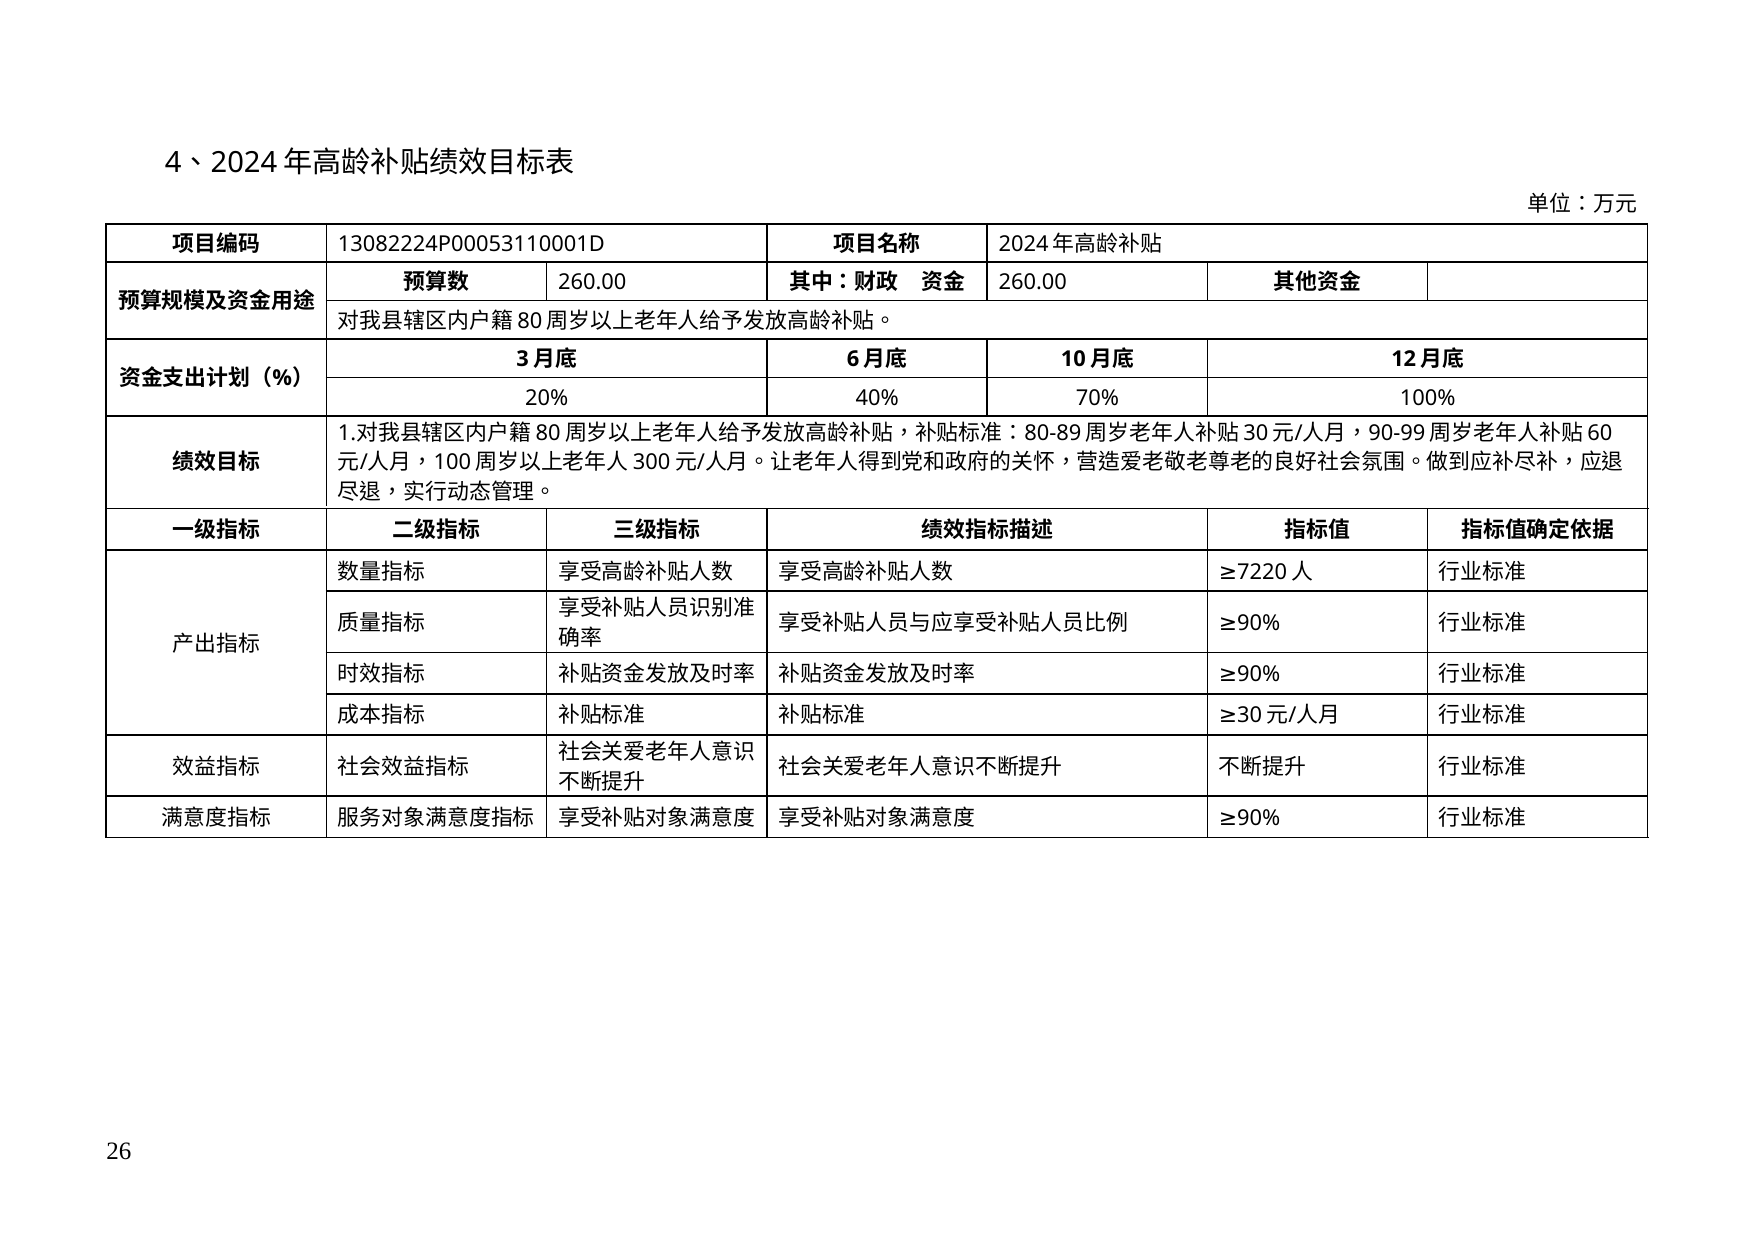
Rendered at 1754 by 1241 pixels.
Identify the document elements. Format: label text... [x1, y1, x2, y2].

table_cell 补贴标准 [547, 695, 766, 734]
table_header 二级指标 [327, 509, 546, 549]
table_cell 260.00 [547, 263, 766, 300]
table_cell 对我县辖区内户籍80周岁以上老年人给予发放高龄补贴。 [327, 301, 1647, 338]
table_cell ≥90% [1208, 797, 1427, 837]
table_cell 2024年高龄补贴 [988, 225, 1647, 261]
table_cell 补贴标准 [768, 695, 1207, 734]
table_cell 行业标准 [1428, 695, 1647, 734]
table_cell 社会关爱老年人意识不断提升 [768, 736, 1207, 795]
table_cell 10月底 [988, 340, 1207, 377]
table_cell ≥90% [1208, 653, 1427, 693]
table_cell 行业标准 [1428, 592, 1647, 652]
text 4、2024年高龄补贴绩效目标表 [106, 142, 1648, 181]
table_cell 12月底 [1208, 340, 1647, 377]
table_cell 享受高龄补贴人数 [547, 551, 766, 590]
table_cell [1428, 263, 1647, 300]
table_cell 预算规模及资金用途 [107, 263, 326, 338]
table_header 绩效指标描述 [768, 509, 1207, 549]
table_cell 满意度指标 [107, 797, 326, 837]
table_cell 其中：财政 资金 [768, 263, 986, 300]
table_cell 其他资金 [1208, 263, 1427, 300]
table_cell 社会效益指标 [327, 736, 546, 795]
table_cell 绩效目标 [107, 417, 326, 506]
table_cell 40% [768, 378, 986, 415]
table_cell 项目编码 [107, 225, 326, 261]
table_cell 补贴资金发放及时率 [768, 653, 1207, 693]
table_cell 不断提升 [1208, 736, 1427, 795]
table_cell 成本指标 [327, 695, 546, 734]
table_cell ≥7220人 [1208, 551, 1427, 590]
table_cell ≥30元/人月 [1208, 695, 1427, 734]
table_cell 补贴资金发放及时率 [547, 653, 766, 693]
table_header 指标值确定依据 [1428, 509, 1647, 549]
table_cell 行业标准 [1428, 736, 1647, 795]
table_cell 预算数 [327, 263, 546, 300]
table_cell 享受补贴对象满意度 [768, 797, 1207, 837]
table_header 三级指标 [547, 509, 766, 549]
table_cell 3月底 [327, 340, 766, 377]
table_cell 6月底 [768, 340, 986, 377]
table_cell 社会关爱老年人意识不断提升 [547, 736, 766, 795]
table_cell 享受补贴人员与应享受补贴人员比例 [768, 592, 1207, 652]
table_cell 行业标准 [1428, 797, 1647, 837]
table_cell 1.对我县辖区内户籍80周岁以上老年人给予发放高龄补贴，补贴标准：80-89周岁老年人补贴30元/人月，90-99周岁老年人补贴60元/人月，100周岁以上老年人300元/人月。让老年人得到党和政府的关怀，营造爱老敬老尊老的良好社会氛围。做到应补尽补，应退尽退，实行动态管理。 [327, 417, 1647, 506]
table_cell 项目名称 [768, 225, 986, 261]
table_cell 70% [988, 378, 1207, 415]
table_cell 效益指标 [107, 736, 326, 795]
table_header 指标值 [1208, 509, 1427, 549]
table_cell 260.00 [988, 263, 1207, 300]
table_cell 行业标准 [1428, 653, 1647, 693]
table_cell ≥90% [1208, 592, 1427, 652]
table_cell 产出指标 [107, 551, 326, 734]
table_cell 服务对象满意度指标 [327, 797, 546, 837]
table_cell 13082224P00053110001D [327, 225, 766, 261]
table_cell 资金支出计划（%） [107, 340, 326, 415]
table_cell 享受高龄补贴人数 [768, 551, 1207, 590]
table_cell 享受补贴对象满意度 [547, 797, 766, 837]
table_cell 质量指标 [327, 592, 546, 652]
table_cell 享受补贴人员识别准确率 [547, 592, 766, 652]
table_cell 100% [1208, 378, 1647, 415]
table_cell 行业标准 [1428, 551, 1647, 590]
table_cell 时效指标 [327, 653, 546, 693]
table_cell 20% [327, 378, 766, 415]
table_cell 数量指标 [327, 551, 546, 590]
table_header 单位：万元 [107, 183, 1647, 223]
table_header 一级指标 [107, 509, 326, 549]
